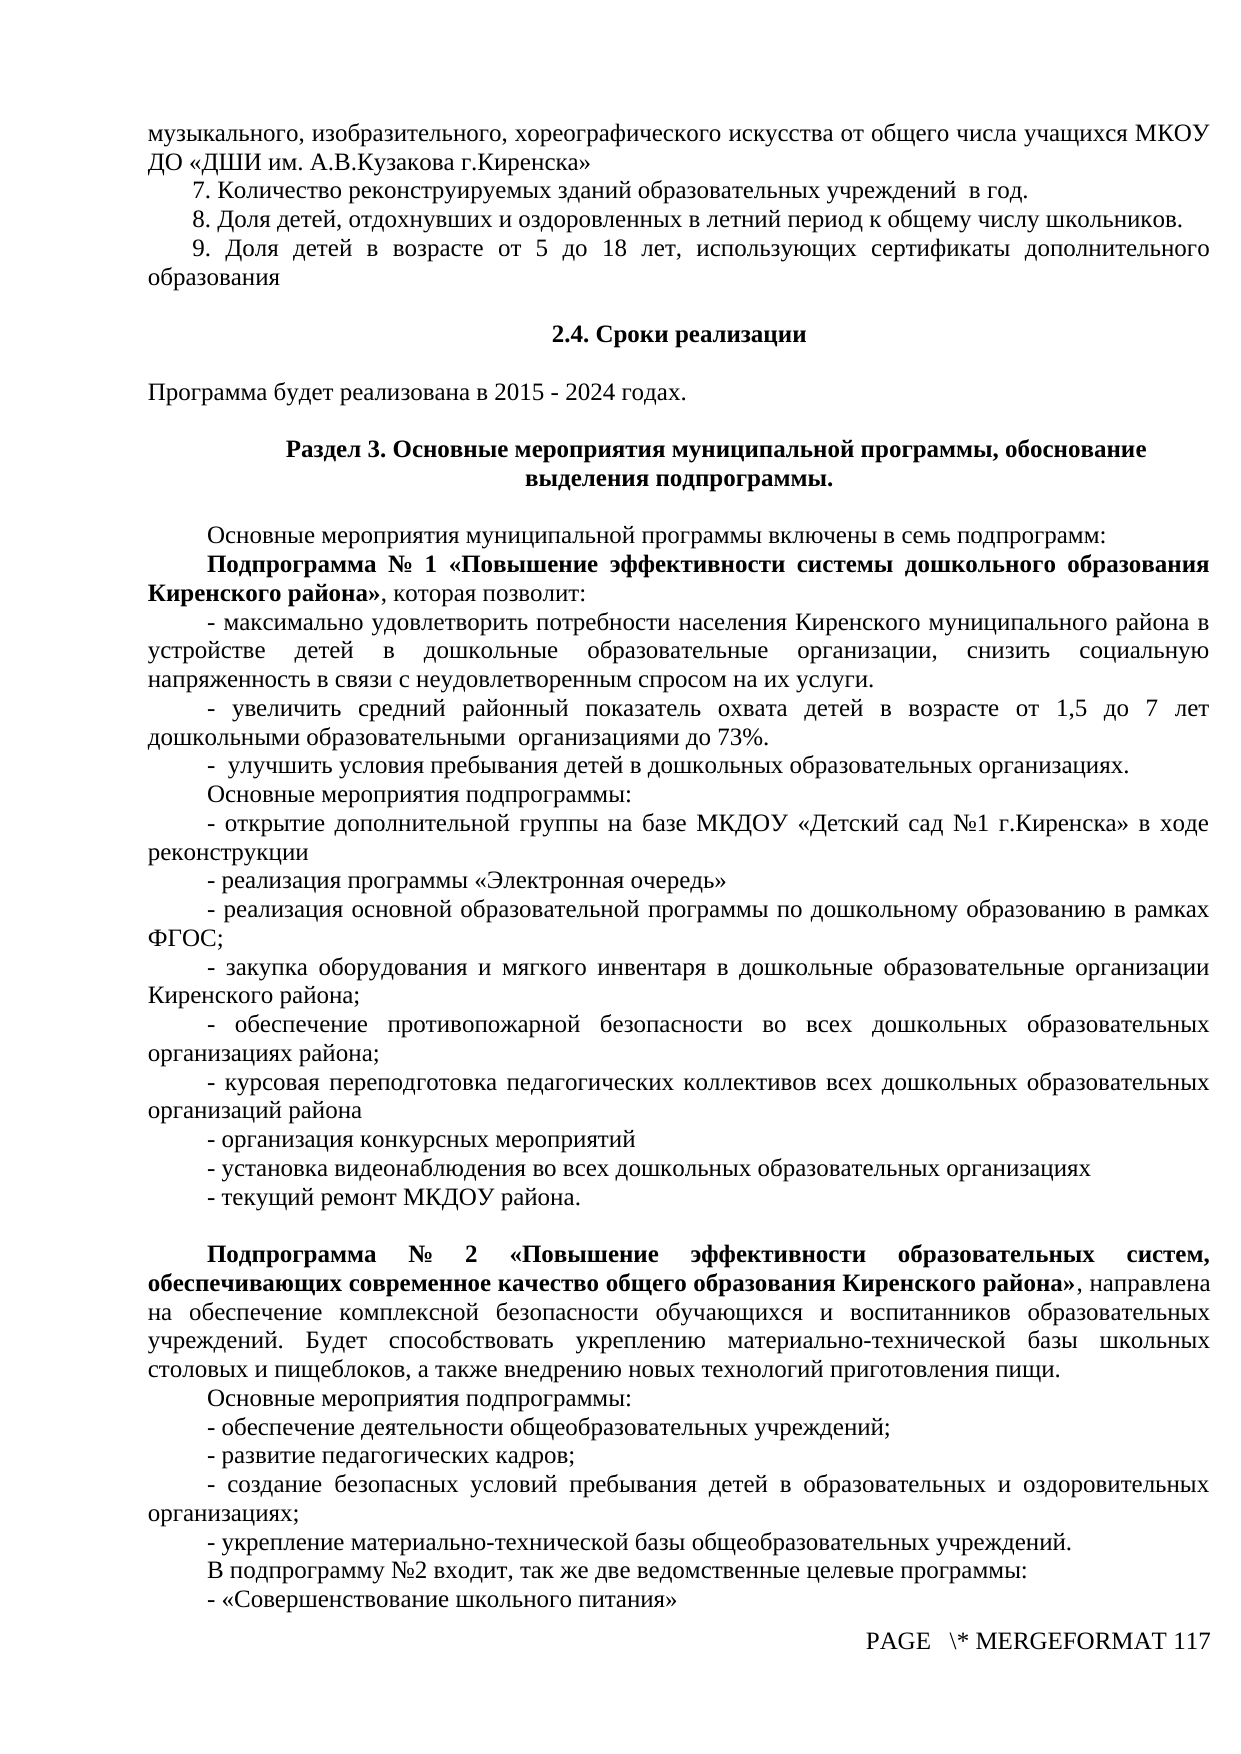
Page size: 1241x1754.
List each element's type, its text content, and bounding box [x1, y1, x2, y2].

text - реализация программы «Электронная очередь» [148, 866, 1211, 894]
text Подпрограмма № 2 «Повышение эффективности образовательных систем, обеспечивающих современное качество общего образования Киренского района», направлена на обеспечение комплексной безопасности обучающихся и воспитанников образовательных учреждений. Будет способствовать укреплению материально-технической базы школьных столовых и пищеблоков, а также внедрению новых технологий приготовления пищи. [148, 1239, 1211, 1383]
text 7. Количество реконструируемых зданий образовательных учреждений в год. [148, 176, 1211, 204]
text - обеспечение деятельности общеобразовательных учреждений; [148, 1412, 1211, 1441]
text Основные мероприятия подпрограммы: [148, 1383, 1211, 1412]
text - курсовая переподготовка педагогических коллективов всех дошкольных образовательных организаций района [148, 1067, 1211, 1124]
text - открытие дополнительной группы на базе МКДОУ «Детский сад №1 г.Киренска» в ходе реконструкции [148, 808, 1211, 866]
text - увеличить средний районный показатель охвата детей в возрасте от 1,5 до 7 лет дошкольными образовательными организациями до 73%. [148, 693, 1211, 751]
text - текущий ремонт МКДОУ района. [148, 1182, 1211, 1211]
text - улучшить условия пребывания детей в дошкольных образовательных организациях. [148, 751, 1211, 779]
text - закупка оборудования и мягкого инвентаря в дошкольные образовательные организации Киренского района; [148, 952, 1211, 1009]
text 8. Доля детей, отдохнувших и оздоровленных в летний период к общему числу школьников. [148, 204, 1211, 233]
text - создание безопасных условий пребывания детей в образовательных и оздоровительных организациях; [148, 1469, 1211, 1527]
text - укрепление материально-технической базы общеобразовательных учреждений. [148, 1527, 1211, 1556]
text Программа будет реализована в 2015 - 2024 годах. [148, 377, 1211, 406]
text Основные мероприятия муниципальной программы включены в семь подпрограмм: [148, 521, 1211, 549]
text - реализация основной образовательной программы по дошкольному образованию в рамках ФГОС; [148, 894, 1211, 952]
text Основные мероприятия подпрограммы: [148, 779, 1211, 808]
text - установка видеонаблюдения во всех дошкольных образовательных организациях [148, 1153, 1211, 1182]
text - максимально удовлетворить потребности населения Киренского муниципального района в устройстве детей в дошкольные образовательные организации, снизить социальную напряженность в связи с неудовлетворенным спросом на их услуги. [148, 607, 1211, 693]
text - «Совершенствование школьного питания» [148, 1584, 1211, 1613]
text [148, 118, 1211, 176]
text Подпрограмма № 1 «Повышение эффективности системы дошкольного образования Киренского района», которая позволит: [148, 549, 1211, 607]
text Раздел 3. Основные мероприятия муниципальной программы, обоснование выделения подпрограммы. [148, 434, 1211, 492]
text - обеспечение противопожарной безопасности во всех дошкольных образовательных организациях района; [148, 1009, 1211, 1067]
text - развитие педагогических кадров; [148, 1441, 1211, 1469]
text 9. Доля детей в возрасте от 5 до 18 лет, использующих сертификаты дополнительного образования [148, 233, 1211, 291]
text - организация конкурсных мероприятий [148, 1124, 1211, 1153]
text 2.4. Сроки реализации [148, 319, 1211, 348]
text В подпрограмму №2 входит, так же две ведомственные целевые программы: [148, 1556, 1211, 1584]
